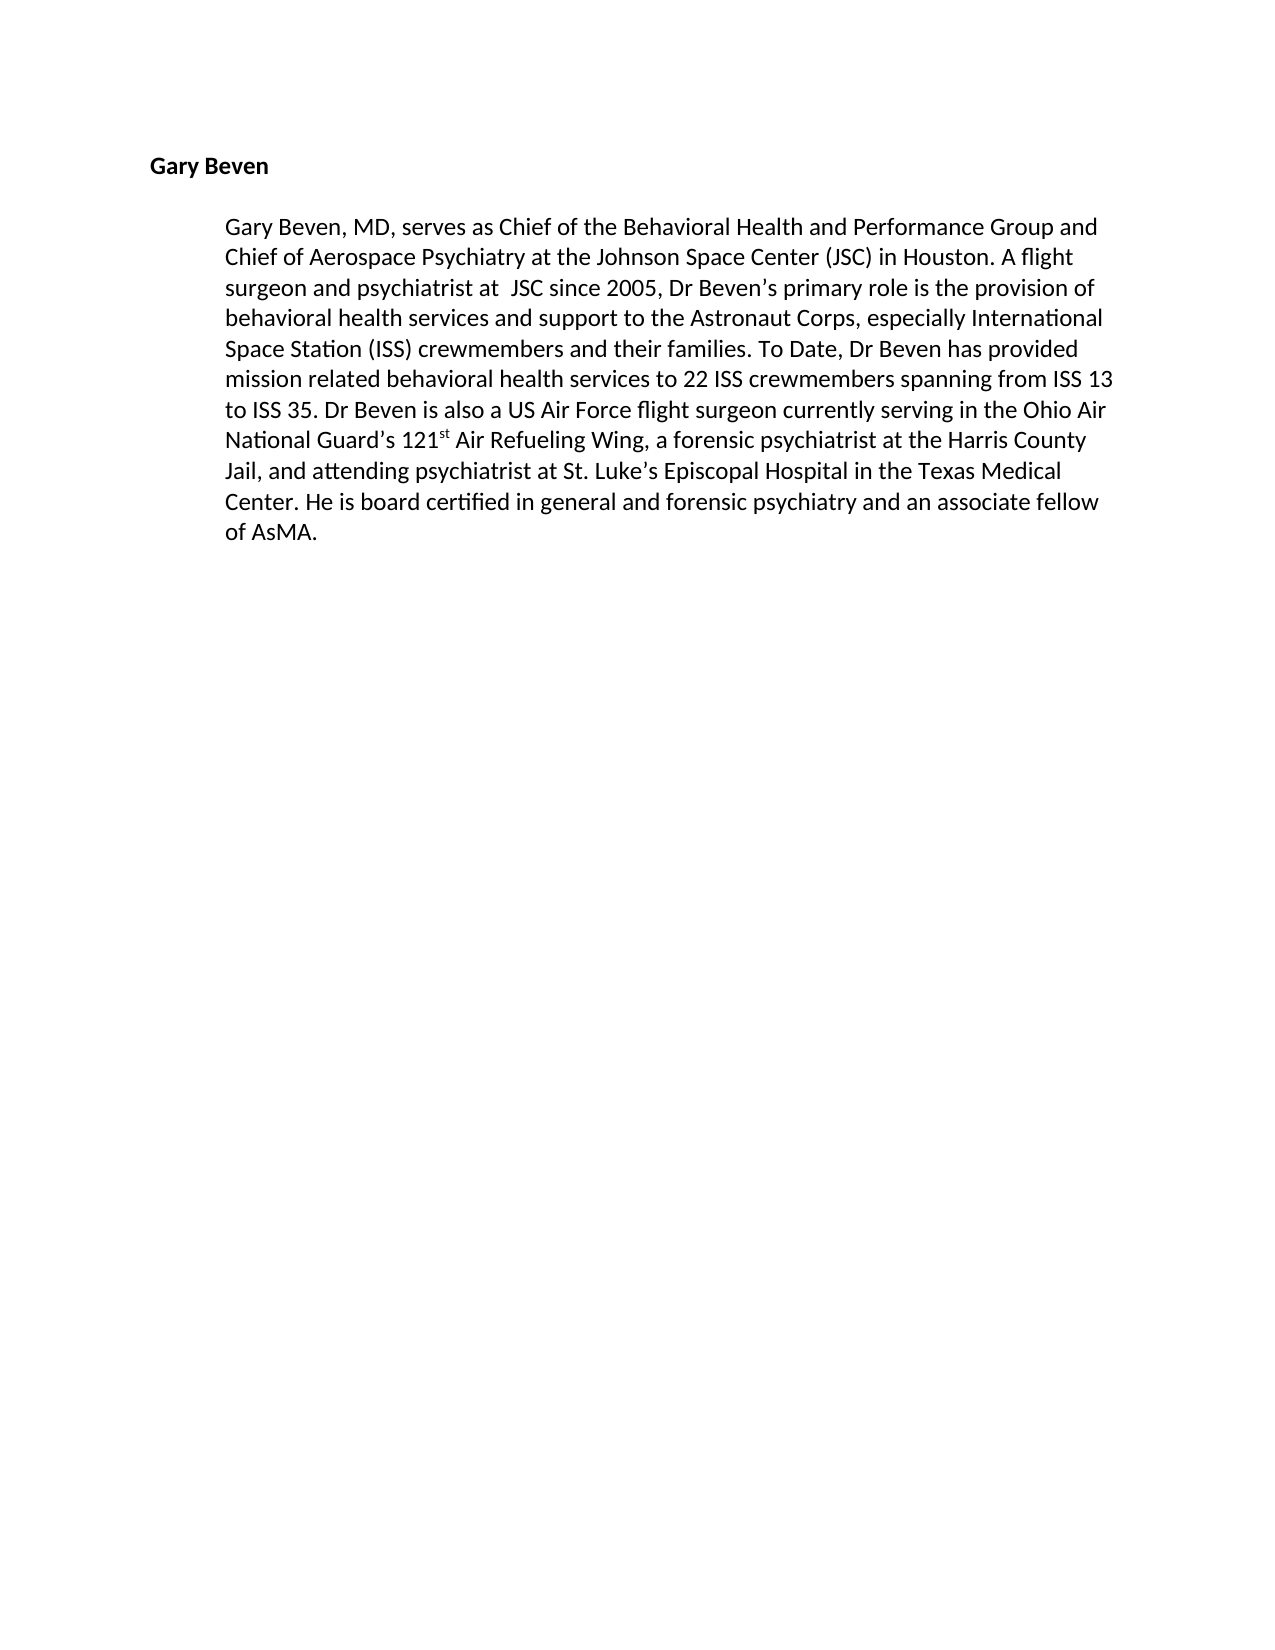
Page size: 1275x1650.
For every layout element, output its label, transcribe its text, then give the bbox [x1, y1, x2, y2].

title Gary Beven [150, 150, 1125, 181]
title Gary Beven, MD, serves as Chief of the Behavioral Health and Performance Group and Chief of Aerospace Psychiatry at the Johnson Space Center (JSC) in Houston. A flight surgeon and psychiatrist at JSC since 2005, Dr Beven’s primary role is the provision of behavioral health services and support to the Astronaut Corps, especially International Space Station (ISS) crewmembers and their families. To Date, Dr Beven has provided mission related behavioral health services to 22 ISS crewmembers spanning from ISS 13 to ISS 35. Dr Beven is also a US Air Force flight surgeon currently serving in the Ohio Air National Guard’s 121st Air Refueling Wing, a forensic psychiatrist at the Harris County Jail, and attending psychiatrist at St. Luke’s Episcopal Hospital in the Texas Medical Center. He is board certified in general and forensic psychiatry and an associate fellow of AsMA. [318, 211, 1125, 547]
